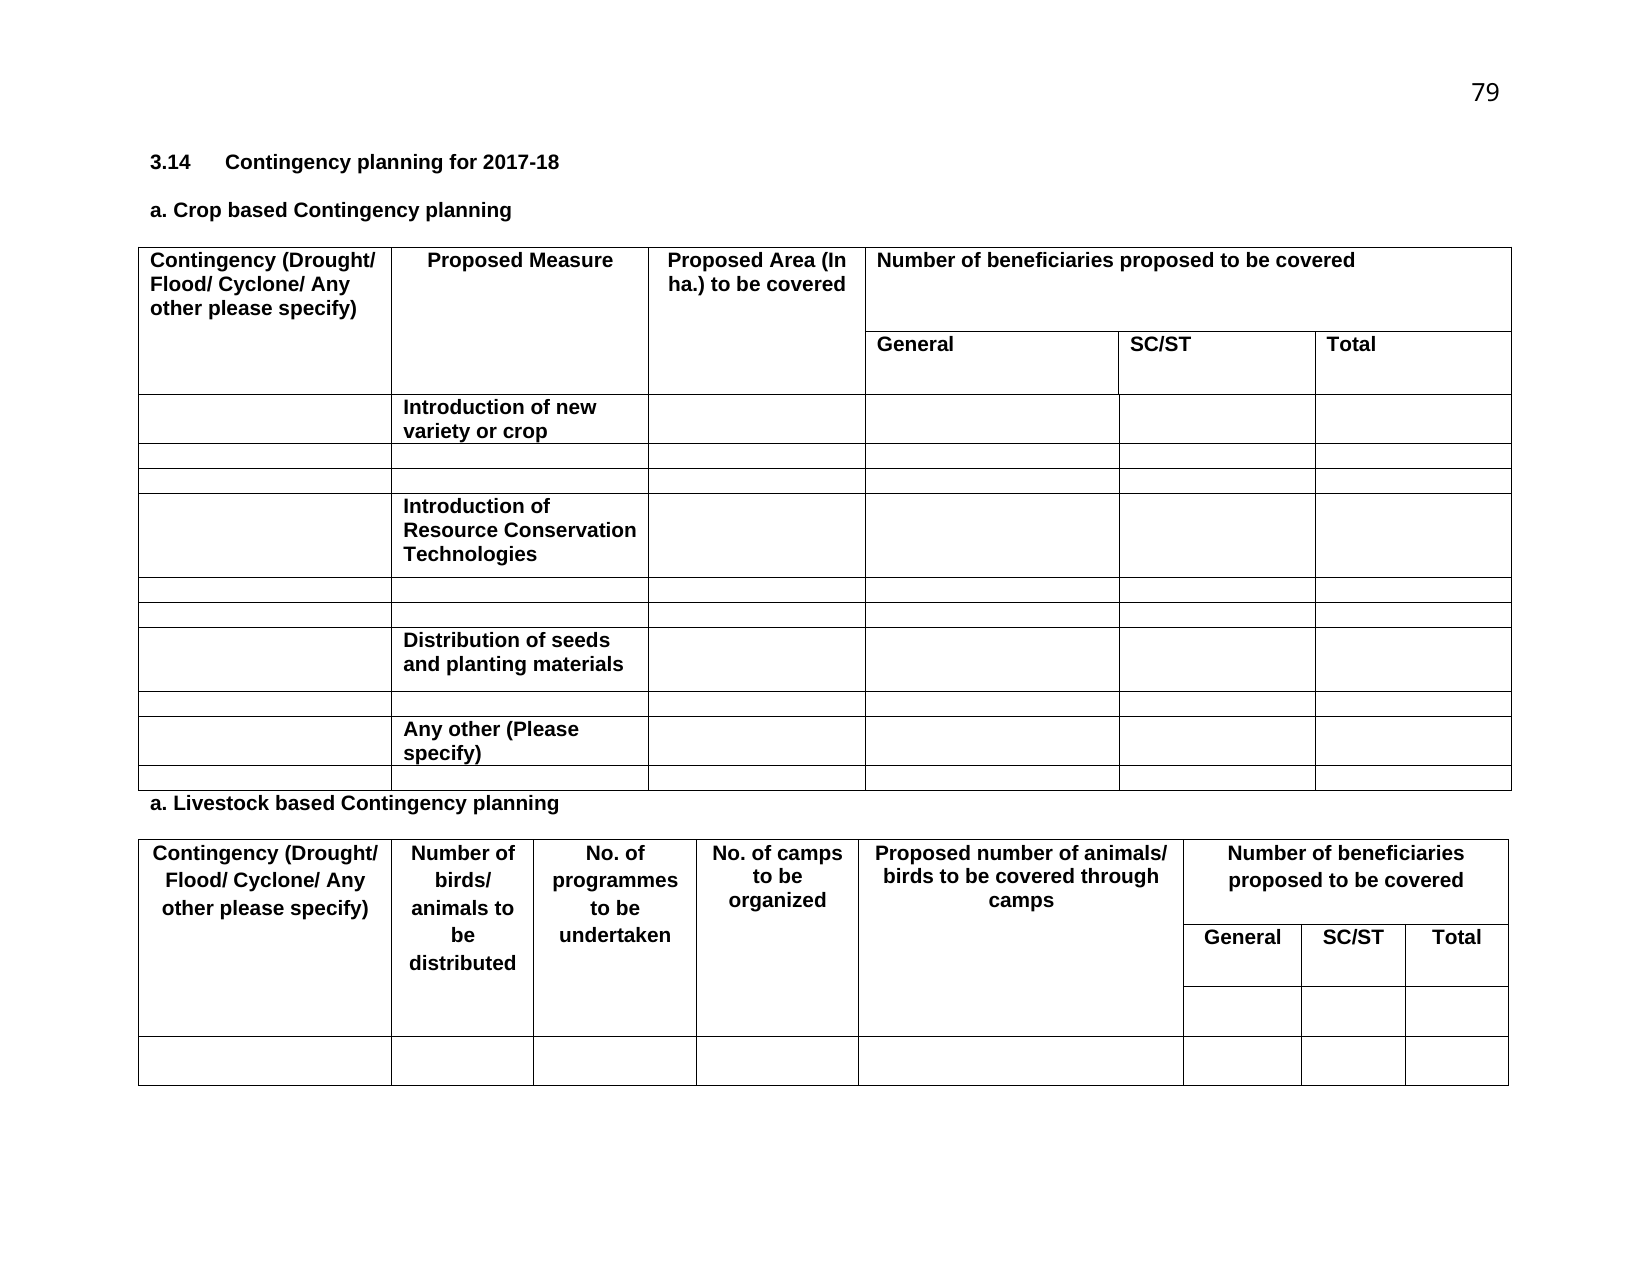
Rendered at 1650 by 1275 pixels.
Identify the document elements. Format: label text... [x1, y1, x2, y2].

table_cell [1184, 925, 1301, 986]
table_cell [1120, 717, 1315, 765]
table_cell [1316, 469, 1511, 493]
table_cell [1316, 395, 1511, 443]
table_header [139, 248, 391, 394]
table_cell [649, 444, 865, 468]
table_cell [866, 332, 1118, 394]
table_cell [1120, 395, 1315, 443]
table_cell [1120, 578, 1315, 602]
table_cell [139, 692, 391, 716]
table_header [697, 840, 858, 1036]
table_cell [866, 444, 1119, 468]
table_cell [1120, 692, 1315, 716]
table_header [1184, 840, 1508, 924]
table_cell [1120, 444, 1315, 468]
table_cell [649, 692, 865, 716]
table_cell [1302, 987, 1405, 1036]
text a. Crop based Contingency planning [150, 198, 1500, 222]
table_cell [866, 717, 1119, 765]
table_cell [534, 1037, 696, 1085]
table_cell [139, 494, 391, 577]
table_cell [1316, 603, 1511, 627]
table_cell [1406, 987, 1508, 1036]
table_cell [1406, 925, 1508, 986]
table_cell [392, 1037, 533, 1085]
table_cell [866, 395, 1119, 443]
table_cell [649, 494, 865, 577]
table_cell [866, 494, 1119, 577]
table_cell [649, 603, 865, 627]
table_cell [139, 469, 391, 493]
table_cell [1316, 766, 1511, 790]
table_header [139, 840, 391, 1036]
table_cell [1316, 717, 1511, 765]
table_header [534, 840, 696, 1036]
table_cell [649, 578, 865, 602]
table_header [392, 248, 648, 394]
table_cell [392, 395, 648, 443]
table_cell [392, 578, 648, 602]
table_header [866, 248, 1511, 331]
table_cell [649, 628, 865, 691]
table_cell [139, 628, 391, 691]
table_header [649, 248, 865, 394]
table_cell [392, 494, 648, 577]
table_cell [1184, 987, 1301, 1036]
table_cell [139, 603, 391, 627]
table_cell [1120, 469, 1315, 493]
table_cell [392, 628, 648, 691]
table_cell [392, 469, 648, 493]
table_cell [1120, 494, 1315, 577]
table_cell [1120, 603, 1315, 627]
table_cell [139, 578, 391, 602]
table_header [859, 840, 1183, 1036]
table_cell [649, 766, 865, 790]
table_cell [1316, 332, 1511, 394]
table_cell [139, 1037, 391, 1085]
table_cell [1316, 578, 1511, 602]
text a. Livestock based Contingency planning [150, 791, 1500, 815]
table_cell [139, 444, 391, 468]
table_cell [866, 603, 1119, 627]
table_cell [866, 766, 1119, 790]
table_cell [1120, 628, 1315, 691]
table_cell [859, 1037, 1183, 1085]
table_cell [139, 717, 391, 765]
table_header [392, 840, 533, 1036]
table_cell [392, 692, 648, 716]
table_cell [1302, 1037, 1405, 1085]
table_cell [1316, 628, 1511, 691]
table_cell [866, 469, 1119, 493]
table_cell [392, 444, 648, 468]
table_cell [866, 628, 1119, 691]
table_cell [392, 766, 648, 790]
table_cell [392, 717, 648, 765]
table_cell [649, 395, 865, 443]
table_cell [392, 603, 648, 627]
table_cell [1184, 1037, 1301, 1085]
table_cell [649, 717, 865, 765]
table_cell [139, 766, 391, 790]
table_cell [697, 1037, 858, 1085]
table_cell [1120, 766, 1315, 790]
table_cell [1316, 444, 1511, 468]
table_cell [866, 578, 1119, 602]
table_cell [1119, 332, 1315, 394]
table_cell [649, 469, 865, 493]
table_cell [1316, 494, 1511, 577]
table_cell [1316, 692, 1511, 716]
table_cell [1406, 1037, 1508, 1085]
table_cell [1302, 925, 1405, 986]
text 3.14 Contingency planning for 2017-18 [150, 150, 1500, 174]
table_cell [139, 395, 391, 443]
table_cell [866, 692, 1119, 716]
